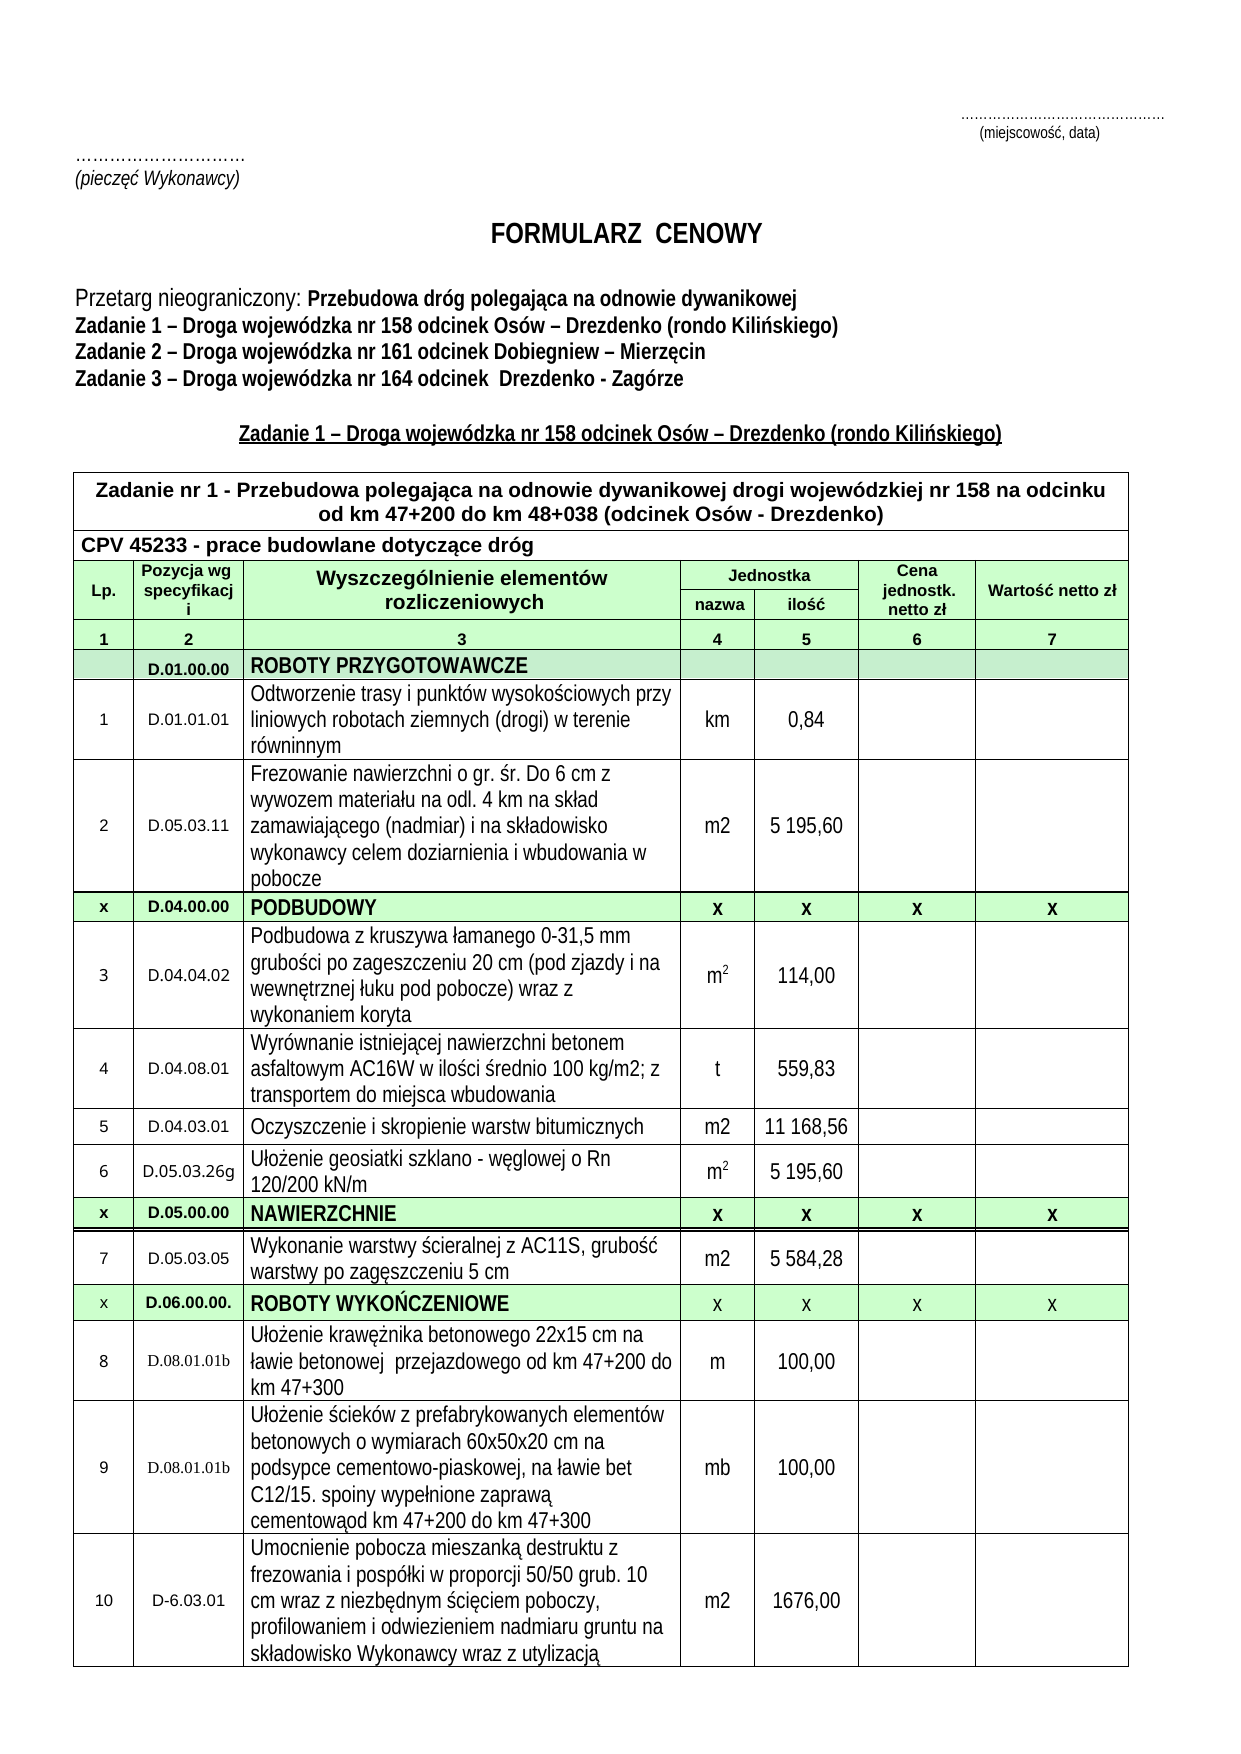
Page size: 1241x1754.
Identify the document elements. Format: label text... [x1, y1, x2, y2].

table_cell Odtworzenie trasy i punktów wysokościowych przy liniowych robotach ziemnych (drogi) w terenie równinnym [244, 680, 680, 758]
table_cell [859, 1145, 975, 1197]
table_cell [681, 650, 754, 678]
table_cell Podbudowa z kruszywa łamanego 0-31,5 mm grubości po zageszczeniu 20 cm (pod zjazdy i na wewnętrznej łuku pod pobocze) wraz z wykonaniem koryta [244, 922, 680, 1027]
table_cell 5 [755, 620, 858, 649]
table_cell 7 [976, 620, 1128, 649]
table_cell 2 [134, 620, 243, 649]
table_cell km [681, 680, 754, 758]
table_cell [976, 1145, 1128, 1197]
table_cell x [681, 1285, 754, 1320]
table_cell [976, 1321, 1128, 1400]
text FORMULARZ CENOWY [75, 216, 1165, 250]
table_cell [976, 1029, 1128, 1108]
text (miejscowość, data) [75, 123, 1165, 142]
table_header Zadanie nr 1 - Przebudowa polegająca na odnowie dywanikowej drogi wojewódzkiej nr 158 na odcinku od km 47+200 do km 48+038 (odcinek Osów - Drezdenko) [74, 473, 1128, 530]
table_cell Ułożenie ścieków z prefabrykowanych elementów betonowych o wymiarach 60x50x20 cm na podsypce cementowo-piaskowej, na ławie bet C12/15. spoiny wypełnione zaprawą cementowąod km 47+200 do km 47+300 [244, 1401, 680, 1533]
table_cell x [755, 893, 858, 921]
table_cell [859, 650, 975, 678]
table_cell m2 [681, 1232, 754, 1284]
table_cell Wartość netto zł [976, 561, 1128, 619]
table_cell 1676,00 [755, 1534, 858, 1666]
text Zadanie 1 – Droga wojewódzka nr 158 odcinek Osów – Drezdenko (rondo Kilińskiego) [75, 312, 1165, 338]
table_cell x [74, 1198, 133, 1227]
table_cell 2 [74, 760, 133, 891]
table_cell [859, 1109, 975, 1143]
table_cell D.05.03.26g [134, 1145, 243, 1197]
table_cell 114,00 [755, 922, 858, 1027]
table_cell D.08.01.01b [134, 1321, 243, 1400]
table_cell Frezowanie nawierzchni o gr. śr. Do 6 cm z wywozem materiału na odl. 4 km na skład zamawiającego (nadmiar) i na składowisko wykonawcy celem doziarnienia i wbudowania w pobocze [244, 760, 680, 891]
table_cell [976, 922, 1128, 1027]
table_cell 4 [681, 620, 754, 649]
text Przetarg nieograniczony: Przebudowa dróg polegająca na odnowie dywanikowej [75, 283, 1165, 312]
text (pieczęć Wykonawcy) [75, 166, 1165, 190]
table_cell [859, 922, 975, 1027]
table_cell Wyrównanie istniejącej nawierzchni betonem asfaltowym AC16W w ilości średnio 100 kg/m2; z transportem do miejsca wbudowania [244, 1029, 680, 1108]
table_cell ROBOTY WYKOŃCZENIOWE [244, 1285, 680, 1320]
table_cell 1 [74, 620, 133, 649]
table_cell D.05.03.05 [134, 1232, 243, 1284]
table_cell [976, 650, 1128, 678]
table_cell m2 [681, 760, 754, 891]
table_cell m2 [681, 1109, 754, 1143]
table_cell D.08.01.01b [134, 1401, 243, 1533]
table_cell x [859, 893, 975, 921]
table_cell 5 584,28 [755, 1232, 858, 1284]
table_cell [976, 680, 1128, 758]
table_cell [859, 1029, 975, 1108]
table_cell m2 [681, 1534, 754, 1666]
table_cell [859, 1232, 975, 1284]
table_cell D.06.00.00. [134, 1285, 243, 1320]
table_cell 5 195,60 [755, 760, 858, 891]
table_cell ilość [755, 590, 858, 619]
table_cell nazwa [681, 590, 754, 619]
table_cell m [681, 1321, 754, 1400]
table_cell 100,00 [755, 1321, 858, 1400]
table_cell [74, 650, 133, 678]
text Zadanie 2 – Droga wojewódzka nr 161 odcinek Dobiegniew – Mierzęcin [75, 338, 1165, 364]
table_cell D.04.00.00 [134, 893, 243, 921]
table_cell ROBOTY PRZYGOTOWAWCZE [244, 650, 680, 678]
table_cell x [681, 1198, 754, 1227]
table_cell Jednostka [681, 561, 858, 589]
table_cell 8 [74, 1321, 133, 1400]
table_cell 1 [74, 680, 133, 758]
table_cell x [859, 1285, 975, 1320]
text ………………………… [75, 142, 1165, 166]
table_cell D.01.01.01 [134, 680, 243, 758]
table_cell x [976, 893, 1128, 921]
table_cell x [681, 893, 754, 921]
table_cell 5 [74, 1109, 133, 1143]
text ……………………………………… [75, 104, 1165, 123]
table_cell D.05.03.11 [134, 760, 243, 891]
table_cell 7 [74, 1232, 133, 1284]
table_cell x [859, 1198, 975, 1227]
table_cell Ułożenie krawężnika betonowego 22x15 cm na ławie betonowej przejazdowego od km 47+200 do km 47+300 [244, 1321, 680, 1400]
table_cell D.05.00.00 [134, 1198, 243, 1227]
text Zadanie 1 – Droga wojewódzka nr 158 odcinek Osów – Drezdenko (rondo Kilińskiego) [75, 419, 1165, 446]
table_cell [976, 1401, 1128, 1533]
table_cell x [976, 1285, 1128, 1320]
table_cell x [74, 893, 133, 921]
table_cell [976, 1109, 1128, 1143]
text Zadanie 3 – Droga wojewódzka nr 164 odcinek Drezdenko - Zagórze [75, 364, 1165, 391]
table_cell m2 [681, 1145, 754, 1197]
table_cell CPV 45233 - prace budowlane dotyczące dróg [74, 531, 1128, 560]
table_cell 9 [74, 1401, 133, 1533]
table_cell 6 [859, 620, 975, 649]
table_cell NAWIERZCHNIE [244, 1198, 680, 1227]
table_cell [859, 1401, 975, 1533]
table_cell [859, 680, 975, 758]
table_cell D-6.03.01 [134, 1534, 243, 1666]
table_cell [859, 1321, 975, 1400]
table_cell Umocnienie pobocza mieszanką destruktu z frezowania i pospółki w proporcji 50/50 grub. 10 cm wraz z niezbędnym ścięciem poboczy, profilowaniem i odwiezieniem nadmiaru gruntu na składowisko Wykonawcy wraz z utylizacją [244, 1534, 680, 1666]
table_cell x [74, 1285, 133, 1320]
table_cell [976, 760, 1128, 891]
table_cell 0,84 [755, 680, 858, 758]
table_cell Oczyszczenie i skropienie warstw bitumicznych [244, 1109, 680, 1143]
table_cell m2 [681, 922, 754, 1027]
table_cell Ułożenie geosiatki szklano - węglowej o Rn 120/200 kN/m [244, 1145, 680, 1197]
table_cell Wykonanie warstwy ścieralnej z AC11S, grubość warstwy po zagęszczeniu 5 cm [244, 1232, 680, 1284]
table_cell PODBUDOWY [244, 893, 680, 921]
table_cell 6 [74, 1145, 133, 1197]
table_cell x [976, 1198, 1128, 1227]
table_cell 10 [74, 1534, 133, 1666]
table_cell [976, 1232, 1128, 1284]
table_cell 3 [74, 922, 133, 1027]
table_cell 3 [244, 620, 680, 649]
table_cell x [755, 1198, 858, 1227]
table_cell x [755, 1285, 858, 1320]
table_cell [859, 760, 975, 891]
table_cell D.01.00.00 [134, 650, 243, 678]
table_cell 100,00 [755, 1401, 858, 1533]
table_cell Pozycja wg specyfikacji [134, 561, 243, 619]
table_cell [859, 1534, 975, 1666]
table_cell 559,83 [755, 1029, 858, 1108]
table_cell Lp. [74, 561, 133, 619]
table_cell t [681, 1029, 754, 1108]
table_cell 5 195,60 [755, 1145, 858, 1197]
table_cell [976, 1534, 1128, 1666]
table_cell 11 168,56 [755, 1109, 858, 1143]
table_cell mb [681, 1401, 754, 1533]
table_cell 4 [74, 1029, 133, 1108]
table_cell Cena jednostk. netto zł [859, 561, 975, 619]
table_cell D.04.08.01 [134, 1029, 243, 1108]
table_cell [755, 650, 858, 678]
table_cell D.04.04.02 [134, 922, 243, 1027]
table_cell D.04.03.01 [134, 1109, 243, 1143]
table_cell Wyszczególnienie elementów rozliczeniowych [244, 561, 680, 619]
